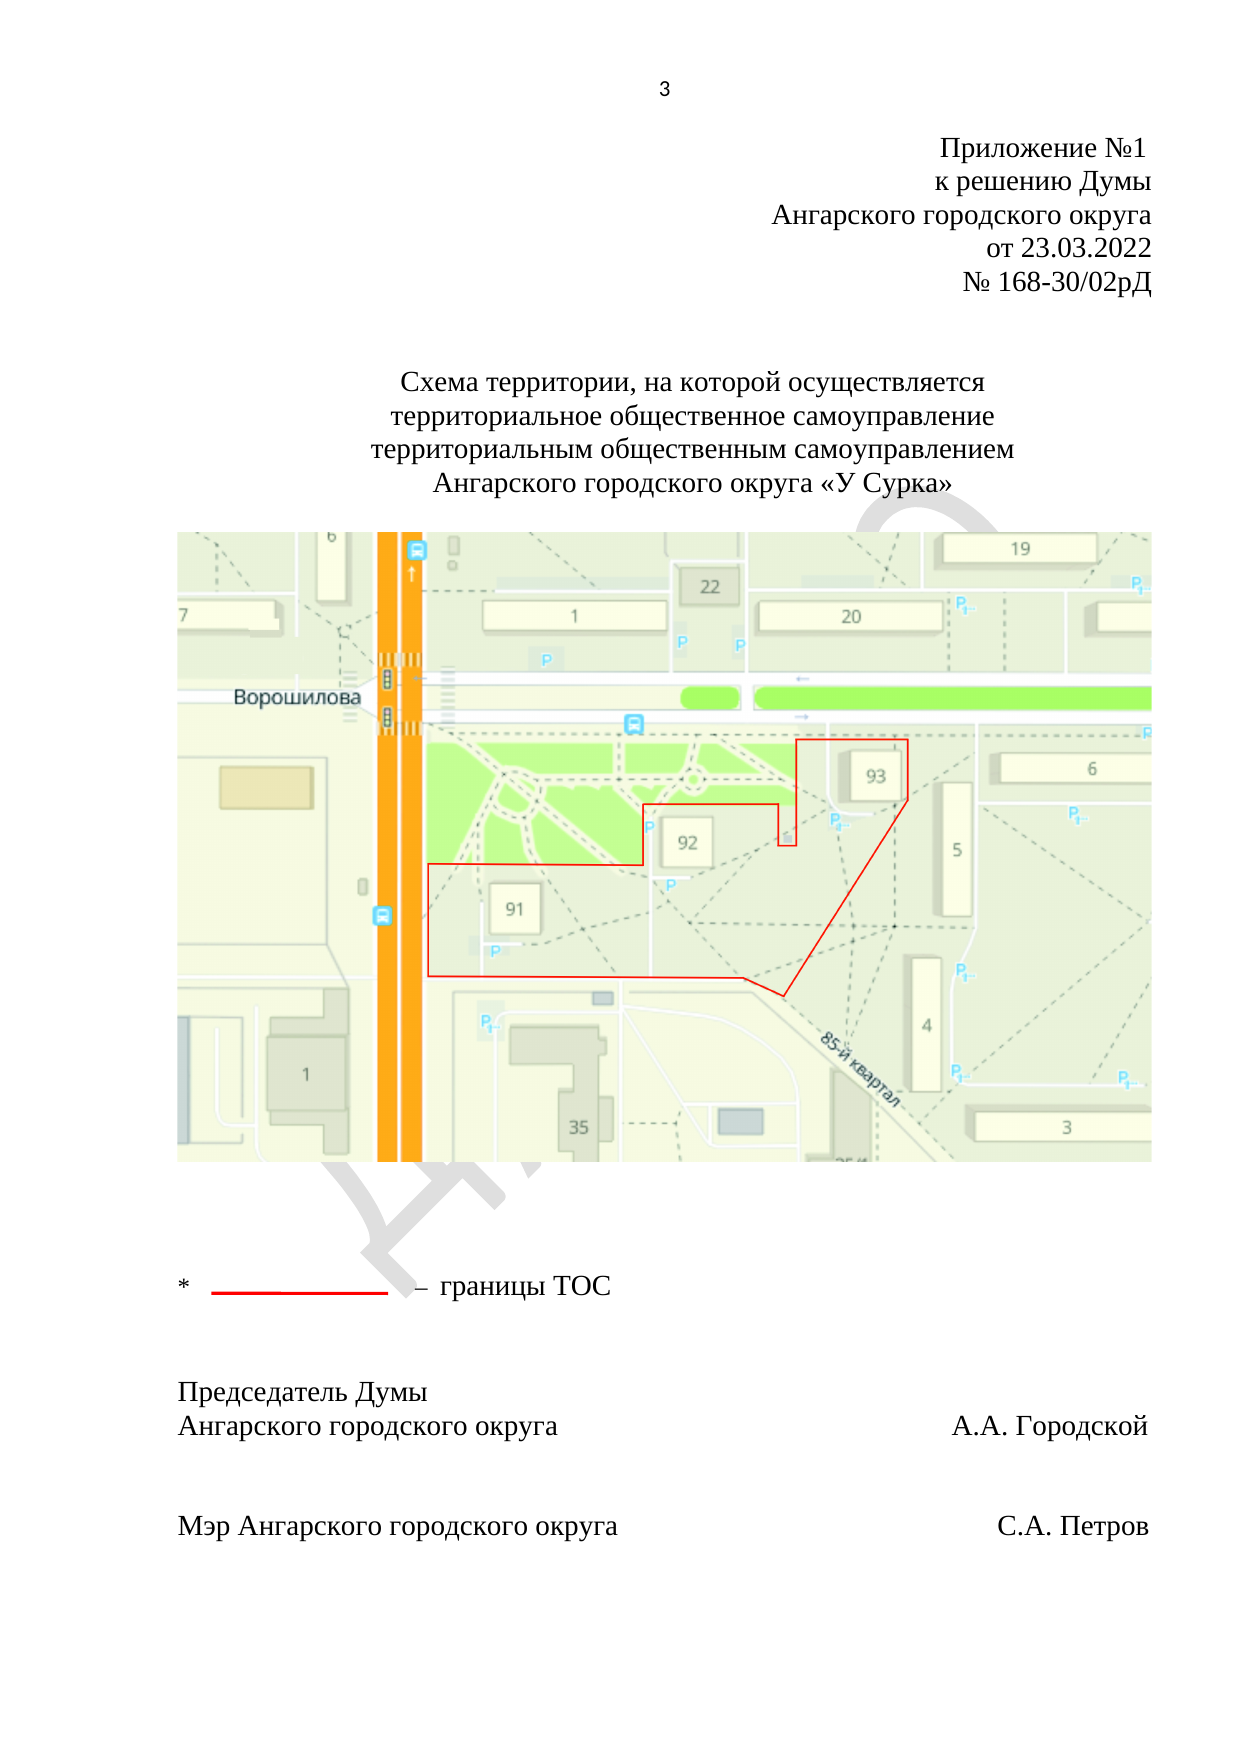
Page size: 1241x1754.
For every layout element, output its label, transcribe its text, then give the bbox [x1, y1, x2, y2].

text территориальным общественным самоуправлением [177, 432, 1152, 465]
text Схема территории, на которой осуществляется [177, 364, 1152, 398]
text Приложение №1 [177, 130, 1152, 163]
text Ангарского городского округа [177, 197, 1152, 230]
picture [177, 532, 1152, 1162]
text от 23.03.2022 [177, 230, 1152, 264]
text к решению Думы [177, 163, 1152, 197]
text Ангарского городского округа «У Сурка» [177, 465, 1152, 499]
text Председатель Думы [177, 1374, 1152, 1408]
text № 168-30/02рД [177, 264, 1152, 297]
text Мэр Ангарского городского округа С.А. Петров [177, 1508, 1152, 1542]
text территориальное общественное самоуправление [177, 398, 1152, 432]
text * – границы ТОС [177, 1268, 1152, 1302]
text Ангарского городского округа А.А. Городской [177, 1408, 1152, 1441]
